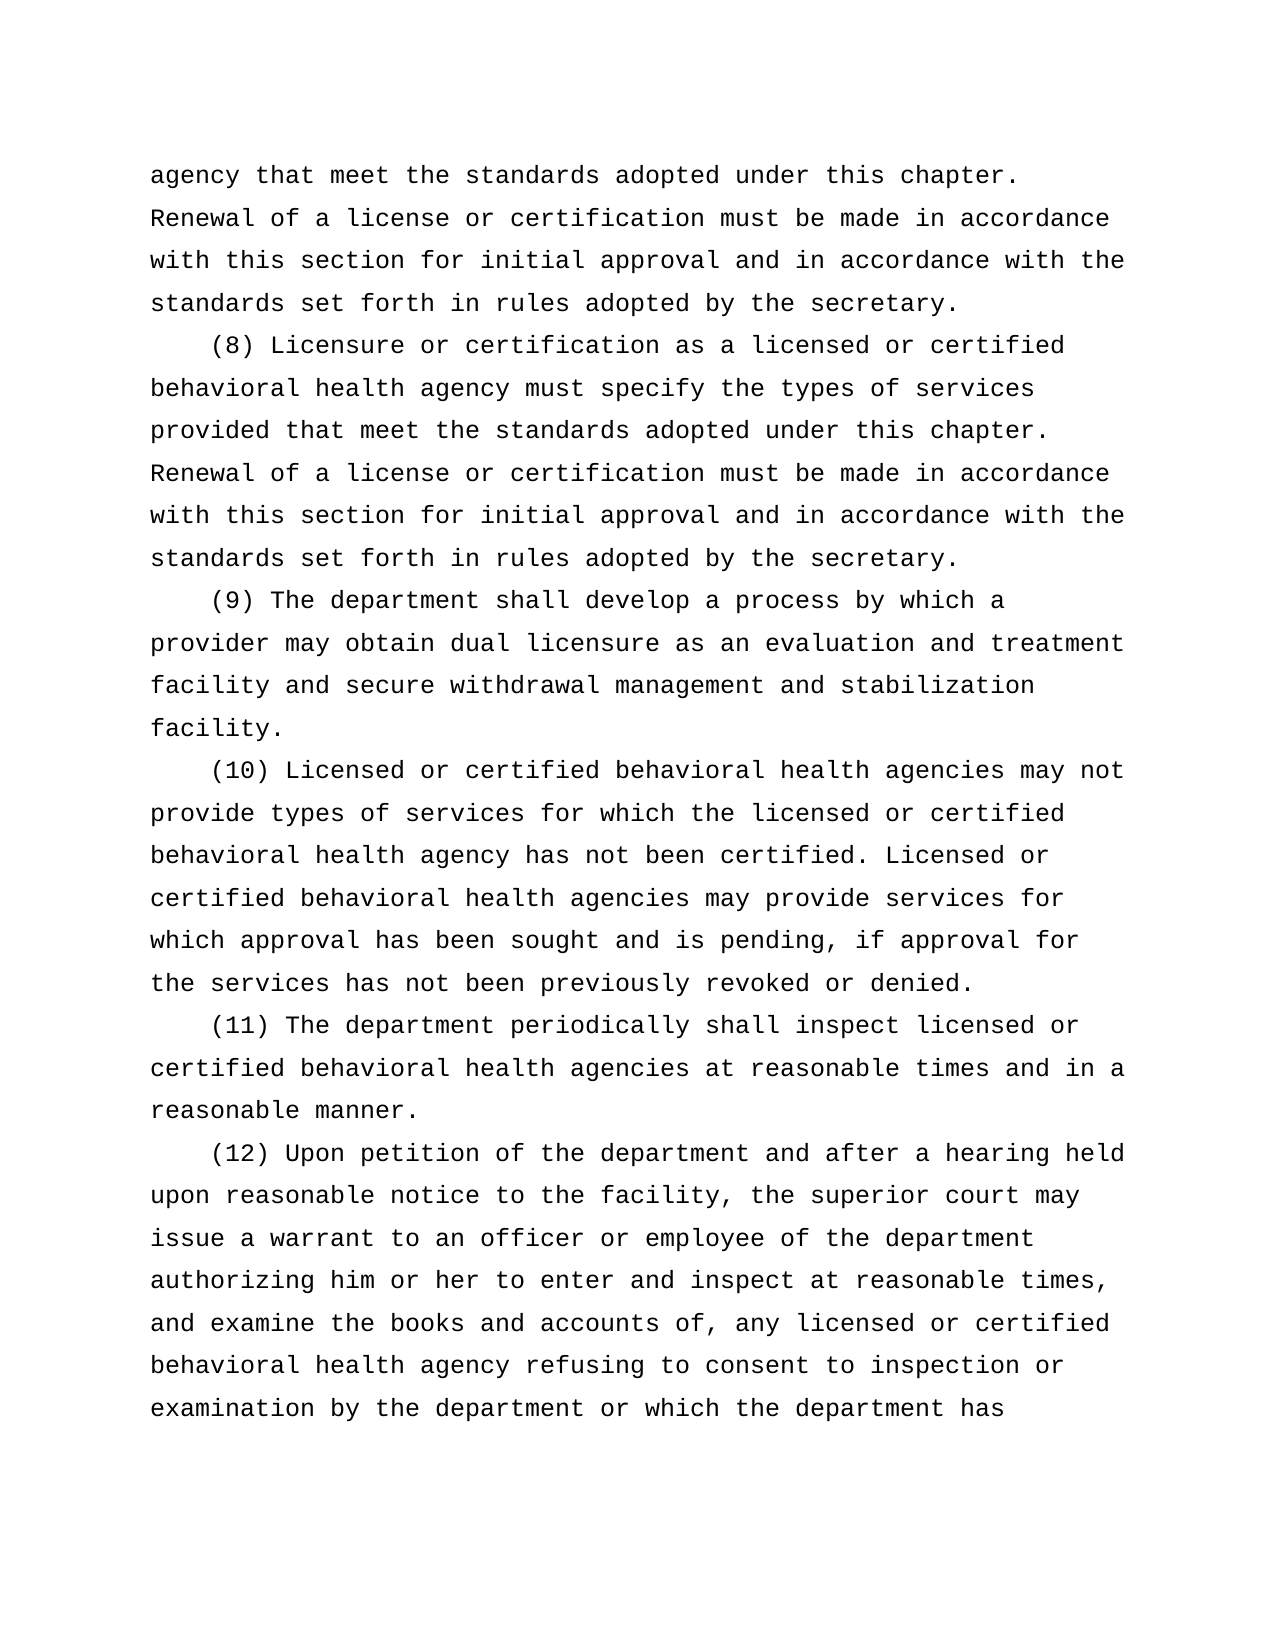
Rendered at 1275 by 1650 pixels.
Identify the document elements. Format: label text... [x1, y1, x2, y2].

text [150, 150, 1125, 320]
text (8) Licensure or certification as a licensed or certified behavioral health agency must specify the types of services provided that meet the standards adopted under this chapter. Renewal of a license or certification must be made in accordance with this section for initial approval and in accordance with the standards set forth in rules adopted by the secretary. [150, 320, 1125, 575]
text (11) The department periodically shall inspect licensed or certified behavioral health agencies at reasonable times and in a reasonable manner. [150, 1000, 1125, 1127]
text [150, 1127, 1125, 1425]
text (9) The department shall develop a process by which a provider may obtain dual licensure as an evaluation and treatment facility and secure withdrawal management and stabilization facility. [150, 575, 1125, 745]
text (10) Licensed or certified behavioral health agencies may not provide types of services for which the licensed or certified behavioral health agency has not been certified. Licensed or certified behavioral health agencies may provide services for which approval has been sought and is pending, if approval for the services has not been previously revoked or denied. [150, 745, 1125, 1000]
